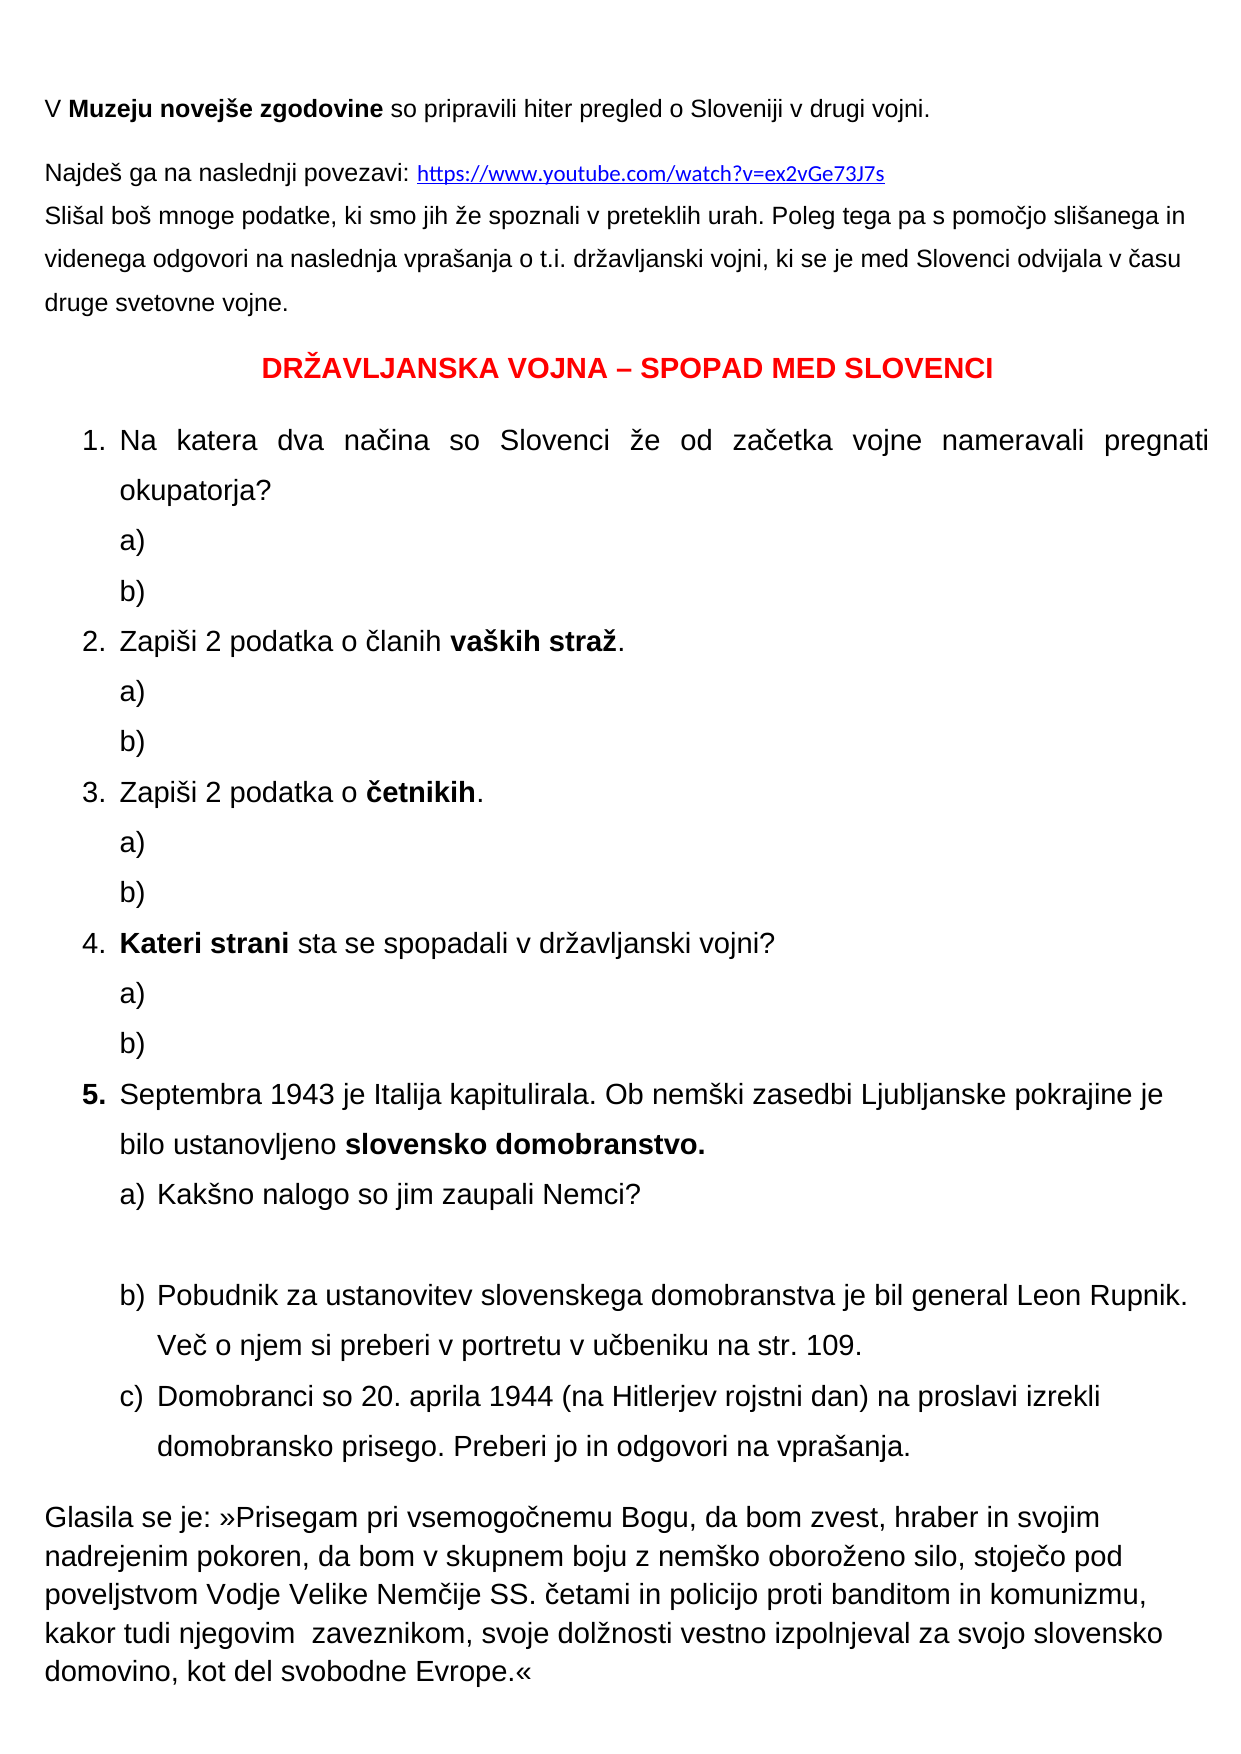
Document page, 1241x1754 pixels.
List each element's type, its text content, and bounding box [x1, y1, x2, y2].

list b) [119, 724, 1211, 758]
text DRŽAVLJANSKA VOJNA – SPOPAD MED SLOVENCI [44, 351, 1211, 385]
list a) [119, 523, 1211, 557]
list Zapiši 2 podatka o četnikih. [82, 775, 1211, 808]
list Septembra 1943 je Italija kapitulirala. Ob nemški zasedbi Ljubljanske pokrajine je bilo ustanovljeno slovensko domobranstvo. [82, 1077, 1211, 1161]
list a) [119, 976, 1211, 1009]
list b) [119, 1026, 1211, 1060]
list Najdeš ga na naslednji povezavi: https://www.youtube.com/watch?v=ex2vGe73J7s [44, 157, 1211, 187]
list a) [119, 674, 1211, 708]
list b) [119, 573, 1211, 607]
list Domobranci so 20. aprila 1944 (na Hitlerjev rojstni dan) na proslavi izrekli domobransko prisego. Preberi jo in odgovori na vprašanja. [119, 1378, 1211, 1462]
list Kakšno nalogo so jim zaupali Nemci? [119, 1177, 1211, 1211]
list Kateri strani sta se spopadali v državljanski vojni? [82, 926, 1211, 959]
list Pobudnik za ustanovitev slovenskega domobranstva je bil general Leon Rupnik. Več o njem si preberi v portretu v učbeniku na str. 109. [119, 1278, 1211, 1362]
text V Muzeju novejše zgodovine so pripravili hiter pregled o Sloveniji v drugi vojni. [44, 93, 1211, 122]
list b) [119, 875, 1211, 909]
text Glasila se je: »Prisegam pri vsemogočnemu Bogu, da bom zvest, hraber in svojim nadrejenim pokoren, da bom v skupnem boju z nemško oboroženo silo, stoječo pod poveljstvom Vodje Velike Nemčije SS. četami in policijo proti banditom in komunizmu, kakor tudi njegovim zaveznikom, svoje dolžnosti vestno izpolnjeval za svojo slovensko domovino, kot del svobodne Evrope.« [44, 1500, 1211, 1688]
list Zapiši 2 podatka o članih vaških straž. [82, 624, 1211, 657]
list Na katera dva načina so Slovenci že od začetka vojne nameravali pregnati okupatorja? [82, 423, 1211, 506]
list a) [119, 825, 1211, 859]
list Slišal boš mnoge podatke, ki smo jih že spoznali v preteklih urah. Poleg tega pa s pomočjo slišanega in videnega odgovori na naslednja vprašanja o t.i. državljanski vojni, ki se je med Slovenci odvijala v času druge svetovne vojne. [44, 201, 1211, 316]
